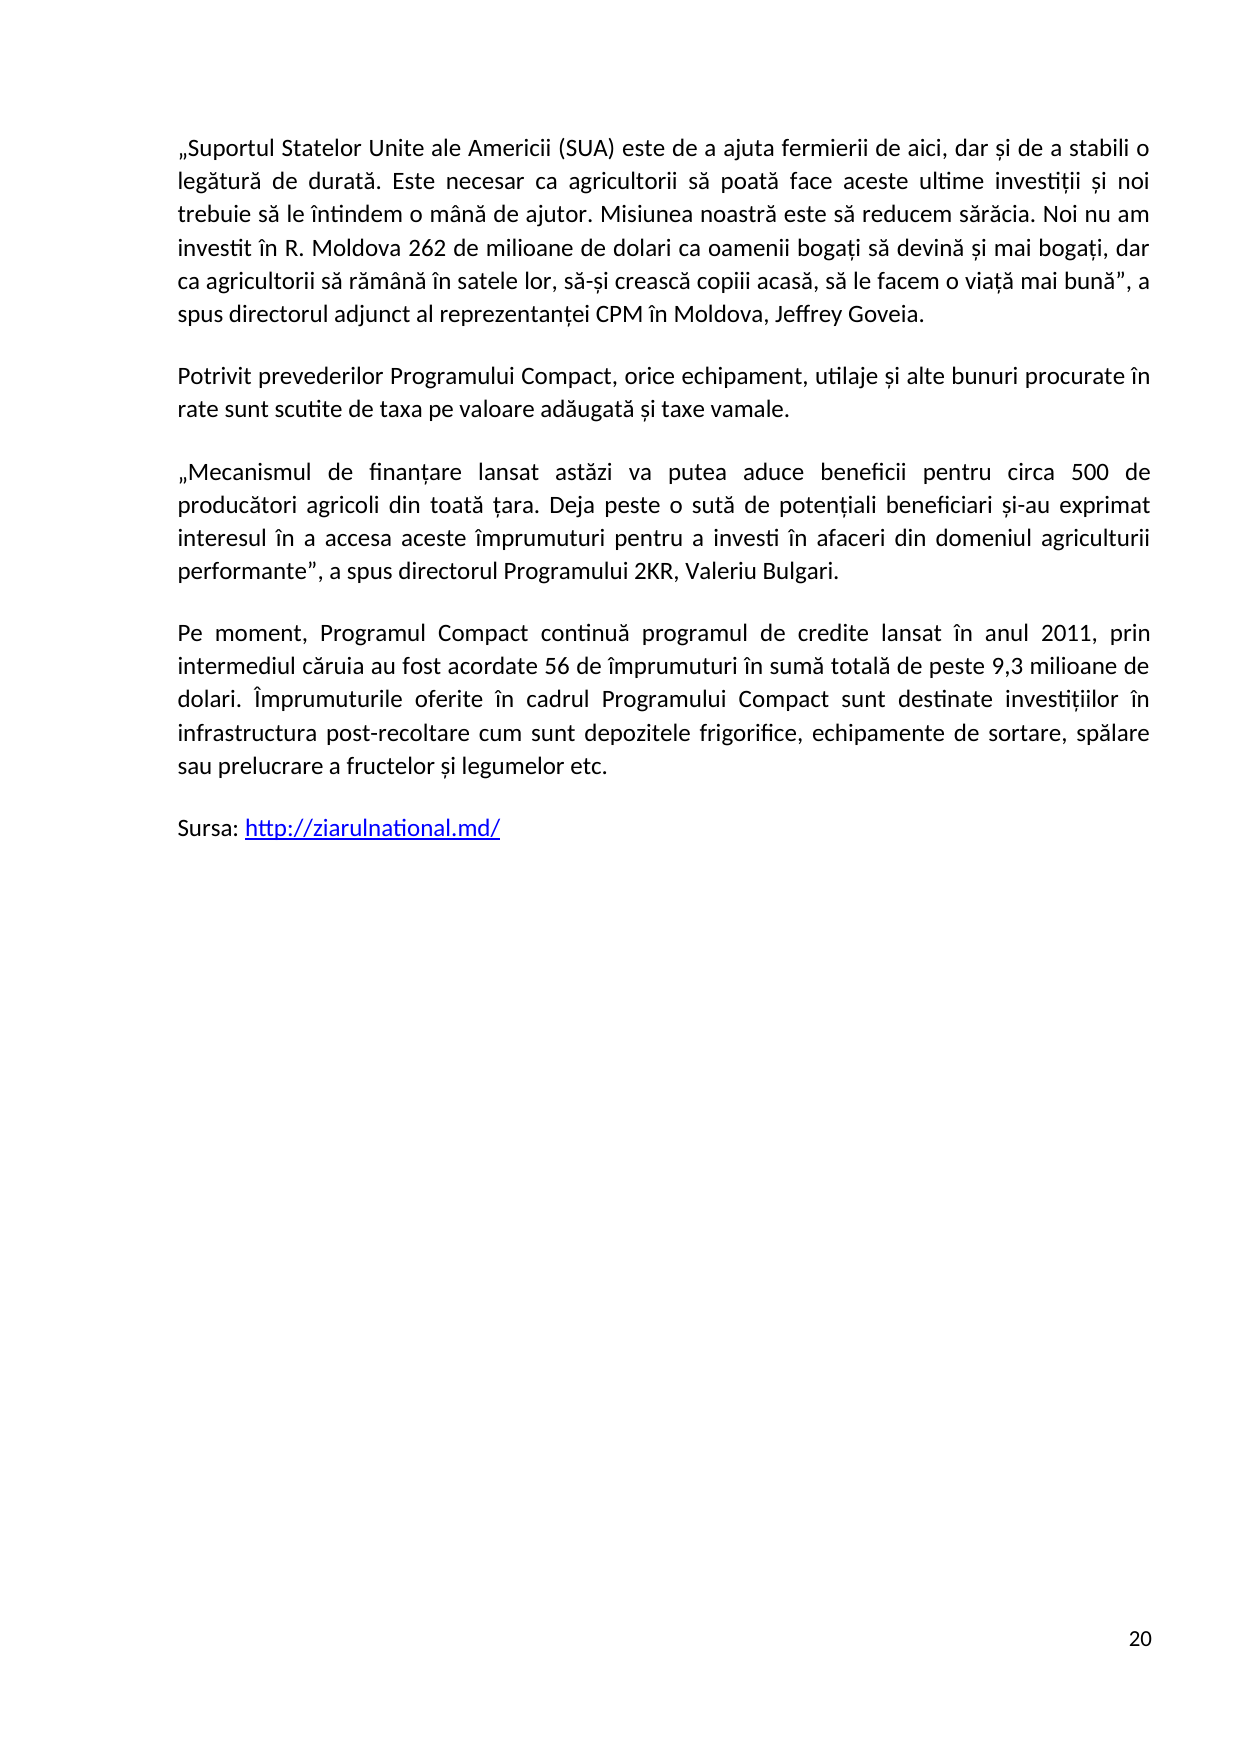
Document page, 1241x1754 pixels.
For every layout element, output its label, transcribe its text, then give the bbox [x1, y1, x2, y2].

text Sursa: http://ziarulnational.md/ [177, 809, 1152, 843]
text Potrivit prevederilor Programului Compact, orice echipament, utilaje și alte bunuri procurate în rate sunt scutite de taxa pe valoare adăugată și taxe vamale. [177, 358, 1152, 424]
text „Mecanismul de finanțare lansat astăzi va putea aduce beneficii pentru circa 500 de producători agricoli din toată țara. Deja peste o sută de potențiali beneficiari și-au exprimat interesul în a accesa aceste împrumuturi pentru a investi în afaceri din domeniul agriculturii performante”, a spus directorul Programului 2KR, Valeriu Bulgari. [177, 453, 1152, 586]
text Pe moment, Programul Compact continuă programul de credite lansat în anul 2011, prin intermediul căruia au fost acordate 56 de împrumuturi în sumă totală de peste 9,3 milioane de dolari. Împrumuturile oferite în cadrul Programului Compact sunt destinate investițiilor în infrastructura post-recoltare cum sunt depozitele frigorifice, echipamente de sortare, spălare sau prelucrare a fructelor și legumelor etc. [177, 615, 1152, 780]
text „Suportul Statelor Unite ale Americii (SUA) este de a ajuta fermierii de aici, dar și de a stabili o legătură de durată. Este necesar ca agricultorii să poată face aceste ultime investiții și noi trebuie să le întindem o mână de ajutor. Misiunea noastră este să reducem sărăcia. Noi nu am investit în R. Moldova 262 de milioane de dolari ca oamenii bogați să devină și mai bogați, dar ca agricultorii să rămână în satele lor, să-și crească copiii acasă, să le facem o viață mai bună”, a spus directorul adjunct al reprezentanței CPM în Moldova, Jeffrey Goveia. [177, 130, 1152, 328]
